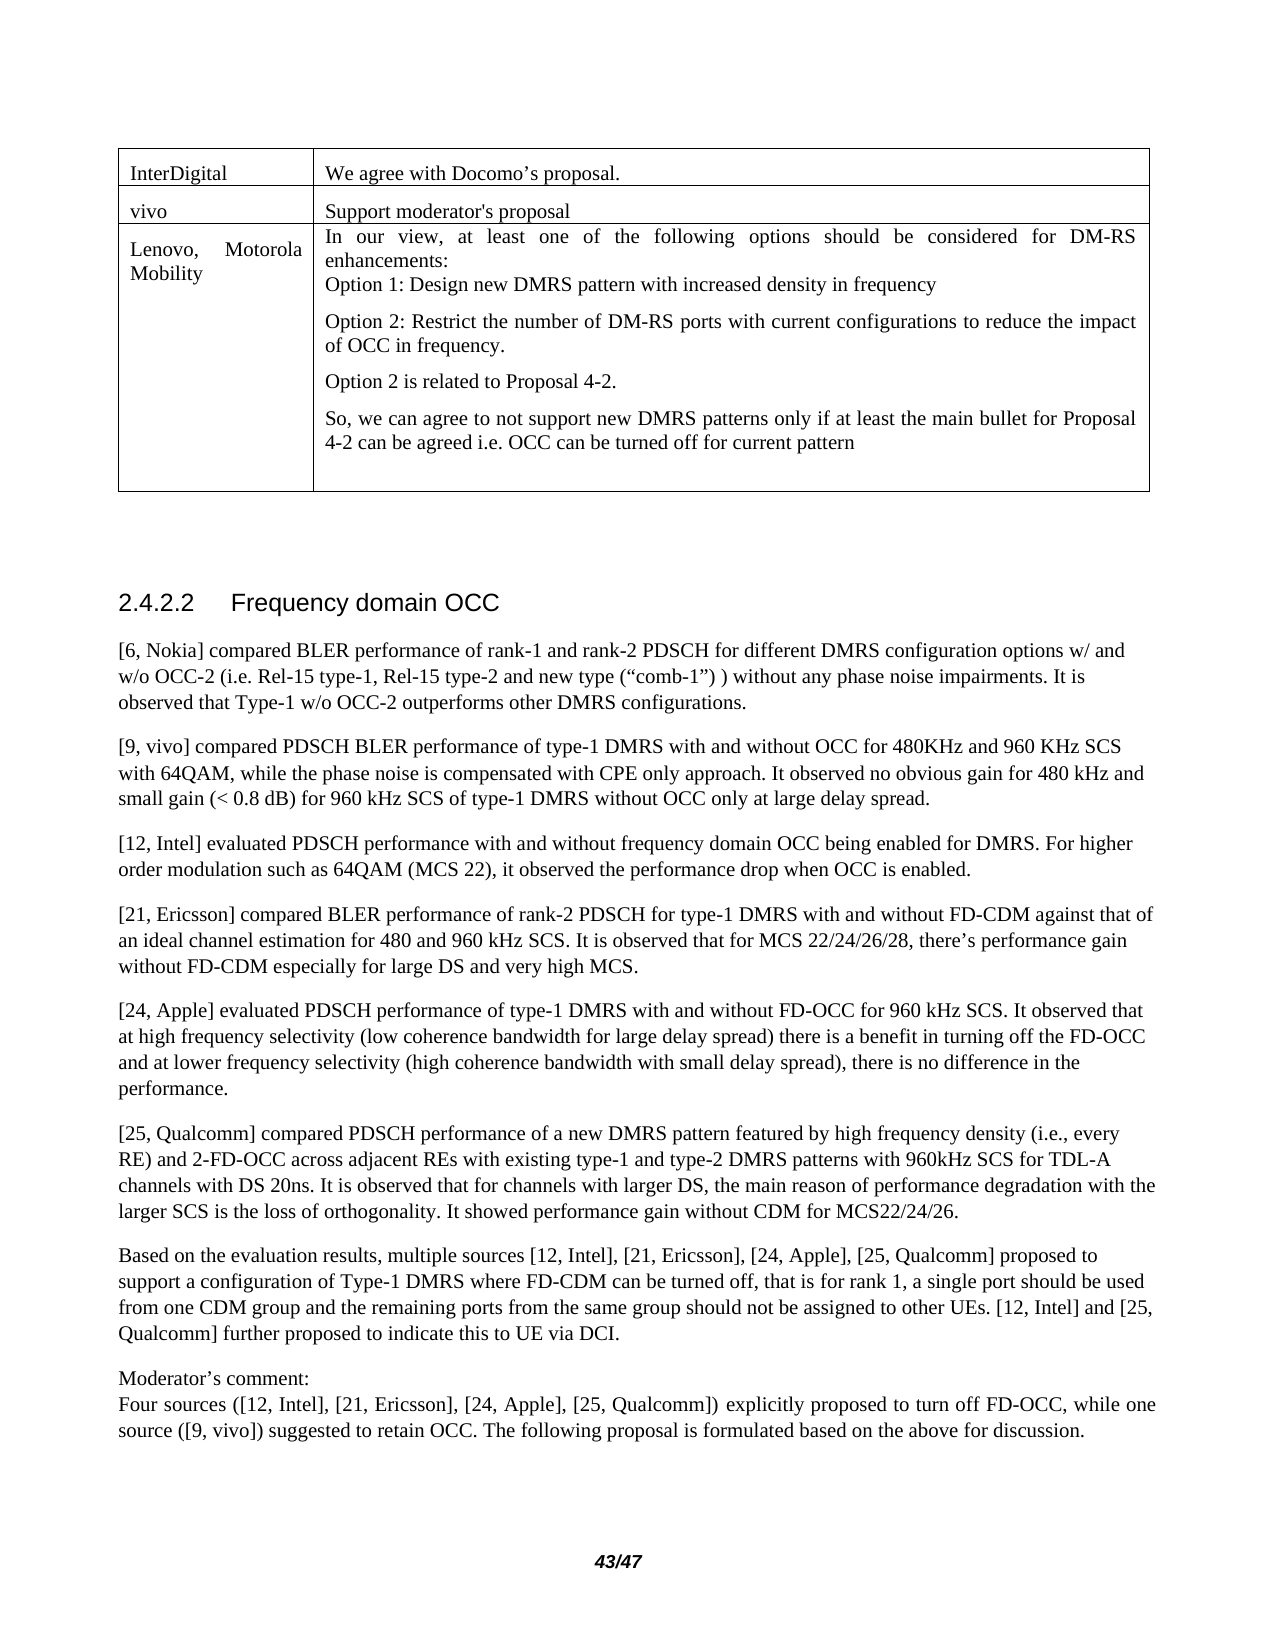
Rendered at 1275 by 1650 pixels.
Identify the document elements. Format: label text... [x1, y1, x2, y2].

text [12, Intel] evaluated PDSCH performance with and without frequency domain OCC being enabled for DMRS. For higher order modulation such as 64QAM (MCS 22), it observed the performance drop when OCC is enabled. [118, 831, 1157, 881]
table_cell In our view, at least one of the following options should be considered for DM-RS enhancements: Option 1: Design new DMRS pattern with increased density in frequency Option 2: Restrict the number of DM-RS ports with current configurations to reduce the impact of OCC in frequency. Option 2 is related to Proposal 4-2. So, we can agree to not support new DMRS patterns only if at least the main bullet for Proposal 4-2 can be agreed i.e. OCC can be turned off for current pattern [314, 224, 1149, 491]
table_cell InterDigital [119, 149, 313, 185]
text [21, Ericsson] compared BLER performance of rank-2 PDSCH for type-1 DMRS with and without FD-CDM against that of an ideal channel estimation for 480 and 960 kHz SCS. It is observed that for MCS 22/24/26/28, there’s performance gain without FD-CDM especially for large DS and very high MCS. [118, 902, 1157, 978]
text [9, vivo] compared PDSCH BLER performance of type-1 DMRS with and without OCC for 480KHz and 960 KHz SCS with 64QAM, while the phase noise is compensated with CPE only approach. It observed no obvious gain for 480 kHz and small gain (< 0.8 dB) for 960 kHz SCS of type-1 DMRS without OCC only at large delay spread. [118, 734, 1157, 810]
subtitle Frequency domain OCC [118, 588, 1157, 617]
table_cell Lenovo, Motorola Mobility [119, 224, 313, 491]
table_cell Support moderator's proposal [314, 186, 1149, 223]
text Four sources ([12, Intel], [21, Ericsson], [24, Apple], [25, Qualcomm]) explicitly proposed to turn off FD-OCC, while one source ([9, vivo]) suggested to retain OCC. The following proposal is formulated based on the above for discussion. [118, 1392, 1157, 1442]
text Based on the evaluation results, multiple sources [12, Intel], [21, Ericsson], [24, Apple], [25, Qualcomm] proposed to support a configuration of Type-1 DMRS where FD-CDM can be turned off, that is for rank 1, a single port should be used from one CDM group and the remaining ports from the same group should not be assigned to other UEs. [12, Intel] and [25, Qualcomm] further proposed to indicate this to UE via DCI. [118, 1243, 1157, 1345]
text Moderator’s comment: [118, 1366, 1157, 1390]
text [24, Apple] evaluated PDSCH performance of type-1 DMRS with and without FD-OCC for 960 kHz SCS. It observed that at high frequency selectivity (low coherence bandwidth for large delay spread) there is a benefit in turning off the FD-OCC and at lower frequency selectivity (high coherence bandwidth with small delay spread), there is no difference in the performance. [118, 998, 1157, 1100]
table_cell vivo [119, 186, 313, 223]
text [6, Nokia] compared BLER performance of rank-1 and rank-2 PDSCH for different DMRS configuration options w/ and w/o OCC-2 (i.e. Rel-15 type-1, Rel-15 type-2 and new type (“comb-1”) ) without any phase noise impairments. It is observed that Type-1 w/o OCC-2 outperforms other DMRS configurations. [118, 638, 1157, 714]
text [25, Qualcomm] compared PDSCH performance of a new DMRS pattern featured by high frequency density (i.e., every RE) and 2-FD-OCC across adjacent REs with existing type-1 and type-2 DMRS patterns with 960kHz SCS for TDL-A channels with DS 20ns. It is observed that for channels with larger DS, the main reason of performance degradation with the larger SCS is the loss of orthogonality. It showed performance gain without CDM for MCS22/24/26. [118, 1121, 1157, 1223]
table_cell We agree with Docomo’s proposal. [314, 149, 1149, 185]
